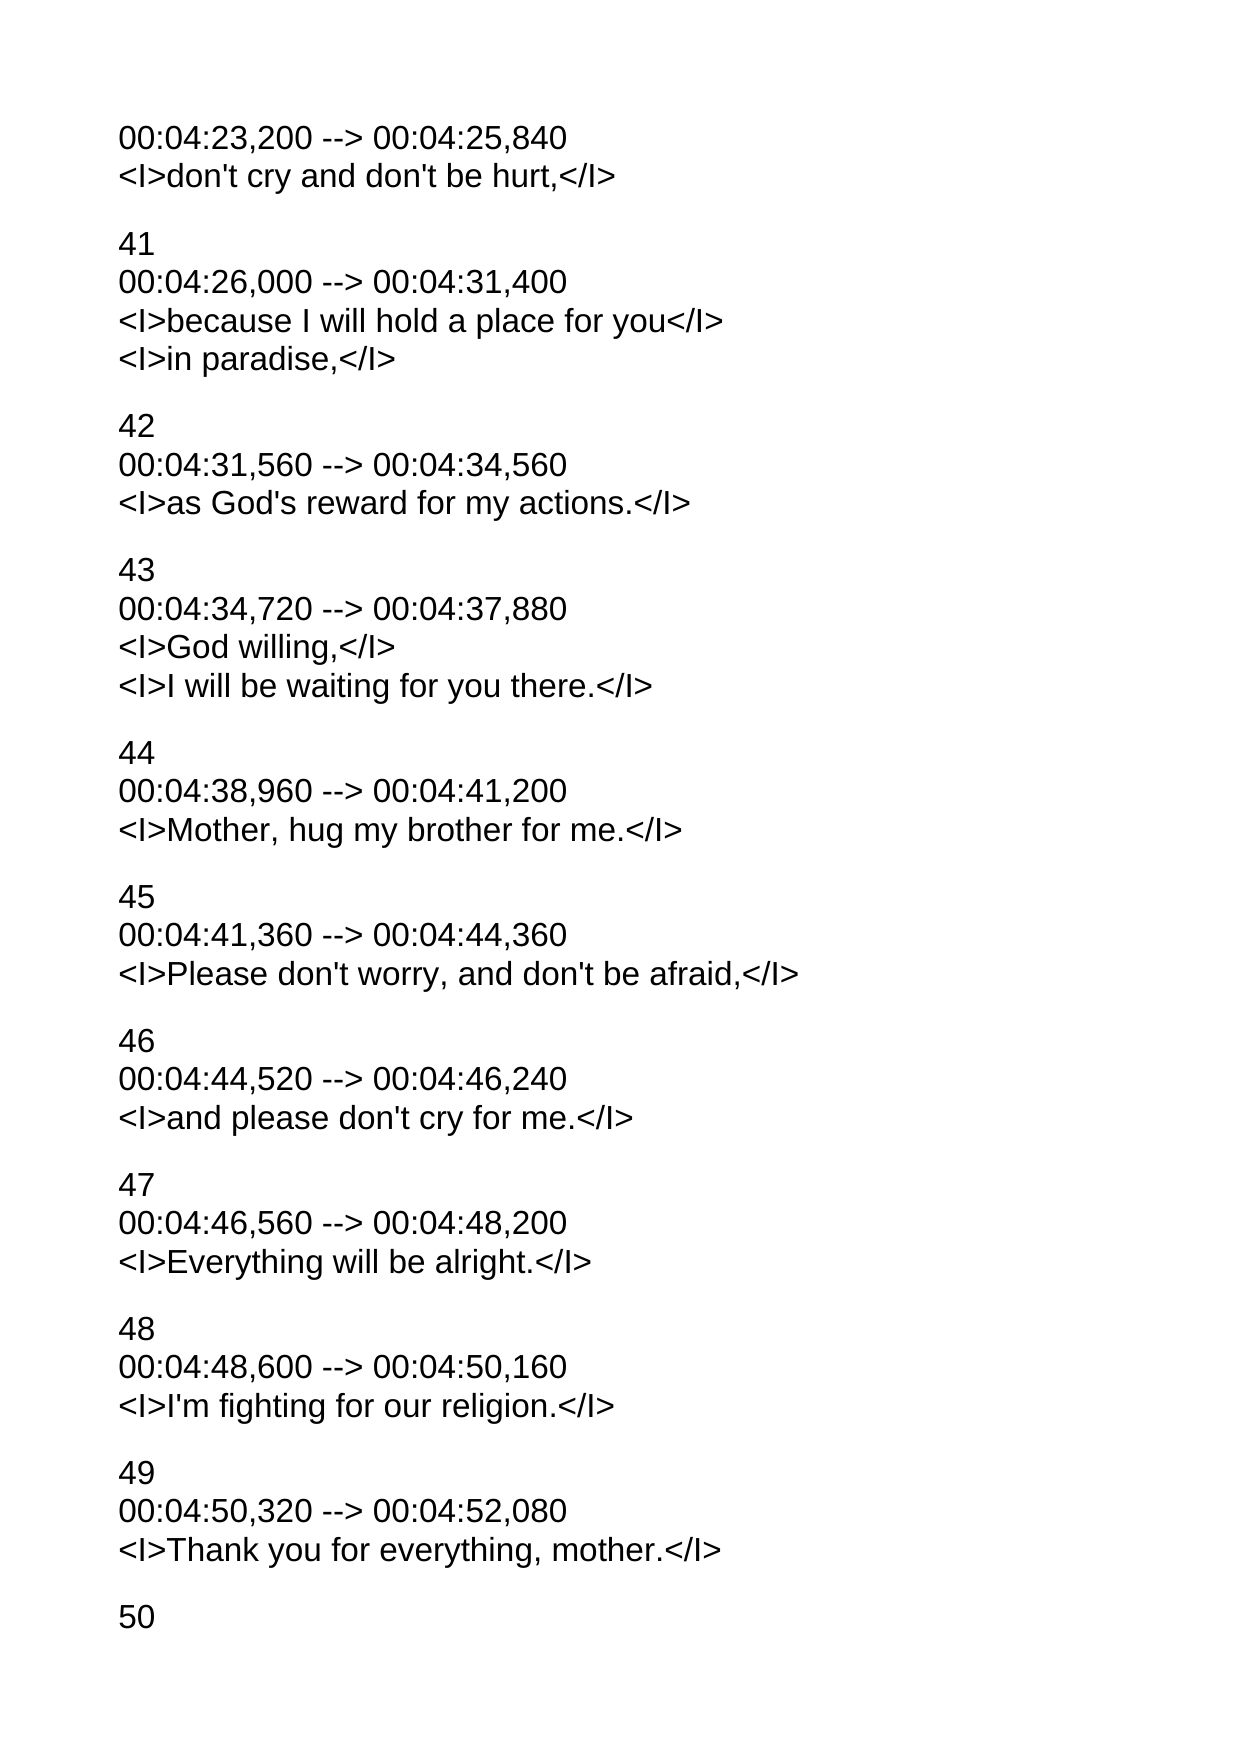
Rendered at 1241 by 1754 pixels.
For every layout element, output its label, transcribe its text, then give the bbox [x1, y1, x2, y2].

text <I>God willing,</I> [118, 627, 1122, 666]
text 00:04:26,000 --> 00:04:31,400 [118, 262, 1122, 301]
text 00:04:48,600 --> 00:04:50,160 [118, 1347, 1122, 1386]
text 44 [118, 733, 1122, 771]
text 00:04:41,360 --> 00:04:44,360 [118, 915, 1122, 954]
text 50 [118, 1597, 1122, 1636]
text <I>I'm fighting for our religion.</I> [118, 1386, 1122, 1424]
text <I>I will be waiting for you there.</I> [118, 666, 1122, 704]
text 00:04:44,520 --> 00:04:46,240 [118, 1059, 1122, 1098]
text <I>as God's reward for my actions.</I> [118, 483, 1122, 522]
text 00:04:46,560 --> 00:04:48,200 [118, 1203, 1122, 1242]
text 00:04:34,720 --> 00:04:37,880 [118, 589, 1122, 627]
text <I>Please don't worry, and don't be afraid,</I> [118, 954, 1122, 992]
text <I>and please don't cry for me.</I> [118, 1098, 1122, 1136]
text 00:04:23,200 --> 00:04:25,840 [118, 118, 1122, 157]
text <I>in paradise,</I> [118, 339, 1122, 377]
text 42 [118, 406, 1122, 445]
text <I>because I will hold a place for you</I> [118, 301, 1122, 339]
text <I>Mother, hug my brother for me.</I> [118, 810, 1122, 848]
text 41 [118, 224, 1122, 262]
text 43 [118, 550, 1122, 589]
text 00:04:50,320 --> 00:04:52,080 [118, 1492, 1122, 1530]
text 48 [118, 1309, 1122, 1347]
text 00:04:31,560 --> 00:04:34,560 [118, 445, 1122, 483]
text 00:04:38,960 --> 00:04:41,200 [118, 771, 1122, 810]
text <I>don't cry and don't be hurt,</I> [118, 157, 1122, 195]
text <I>Thank you for everything, mother.</I> [118, 1530, 1122, 1568]
text 46 [118, 1021, 1122, 1059]
text 45 [118, 877, 1122, 915]
text 49 [118, 1453, 1122, 1492]
text 47 [118, 1165, 1122, 1203]
text <I>Everything will be alright.</I> [118, 1242, 1122, 1280]
